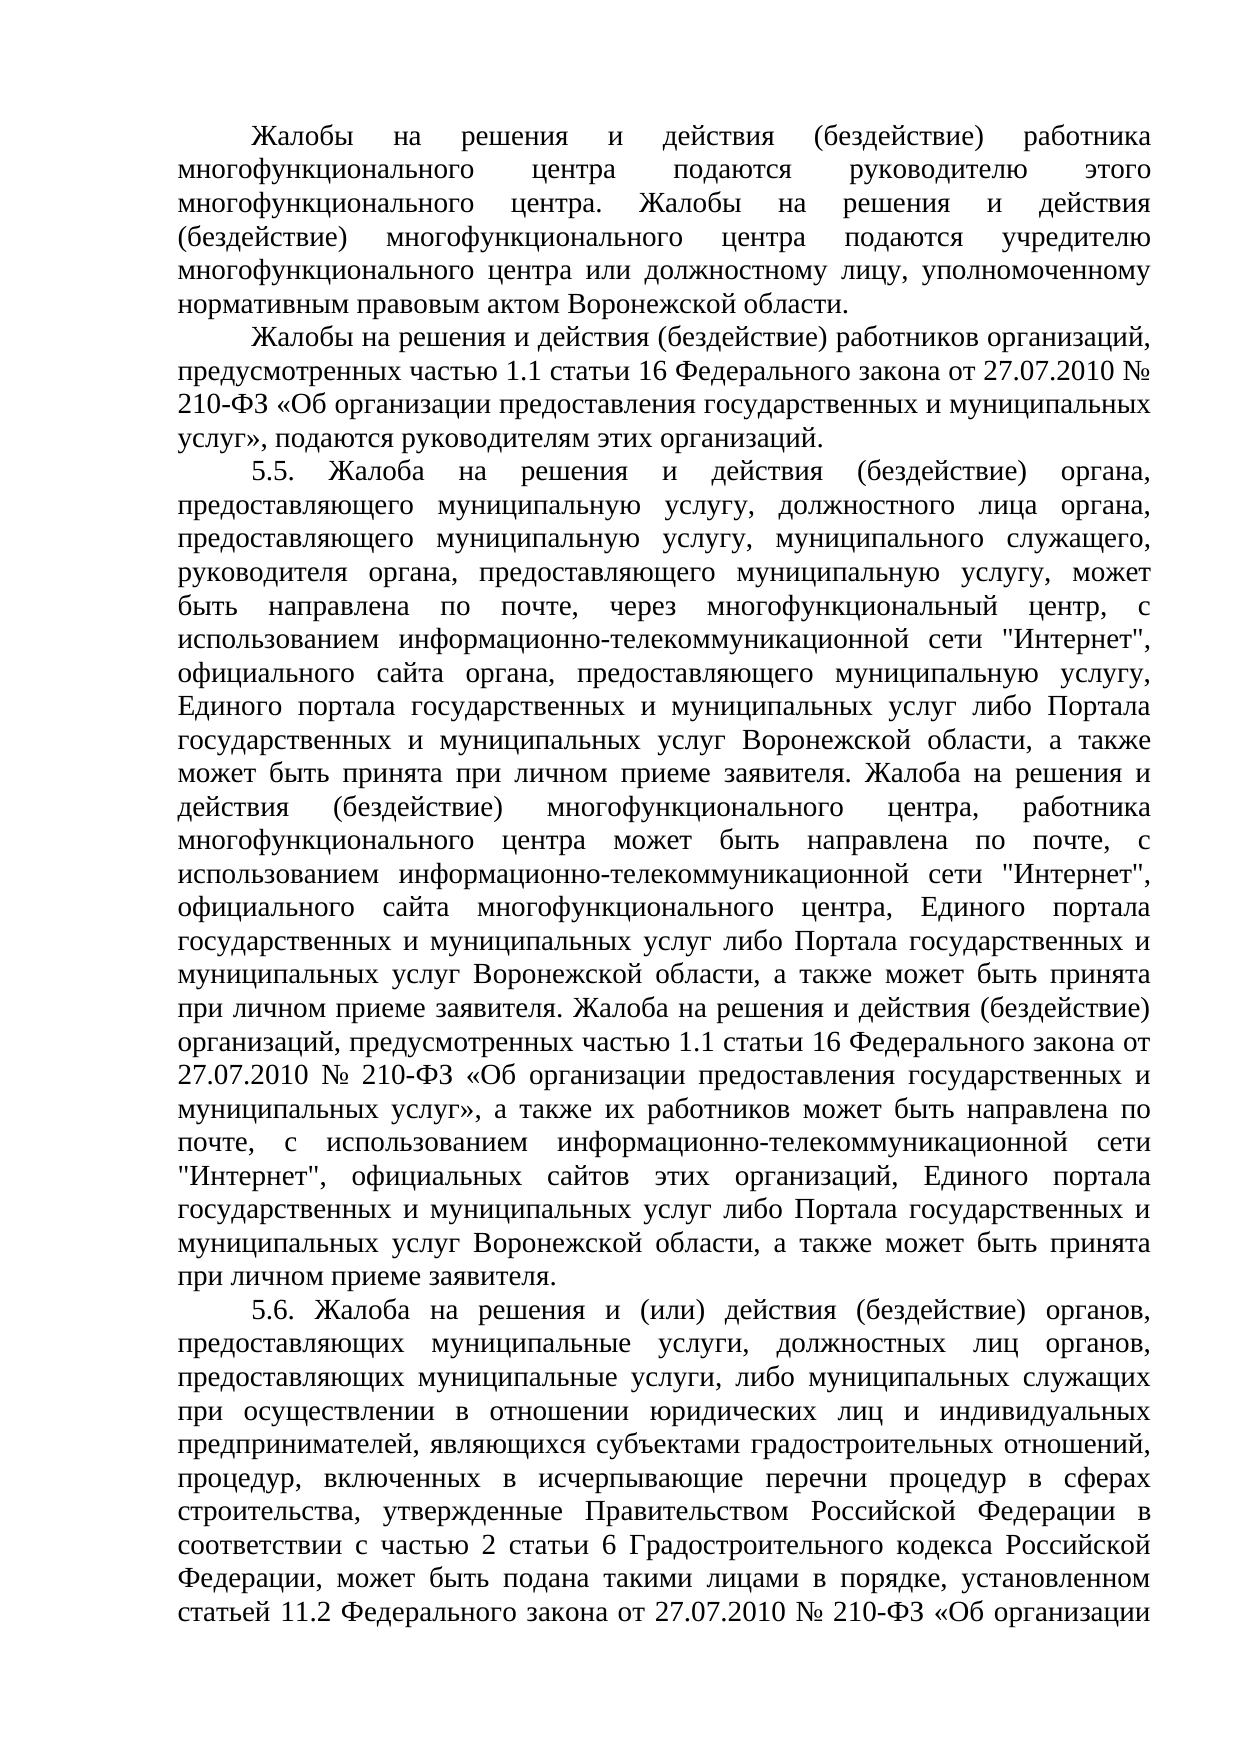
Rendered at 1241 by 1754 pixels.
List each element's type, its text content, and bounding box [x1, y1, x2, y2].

text 5.5. Жалоба на решения и действия (бездействие) органа, предоставляющего муниципальную услугу, должностного лица органа, предоставляющего муниципальную услугу, муниципального служащего, руководителя органа, предоставляющего муниципальную услугу, может быть направлена по почте, через многофункциональный центр, с использованием информационно-телекоммуникационной сети "Интернет", официального сайта органа, предоставляющего муниципальную услугу, Единого портала государственных и муниципальных услуг либо Портала государственных и муниципальных услуг Воронежской области, а также может быть принята при личном приеме заявителя. Жалоба на решения и действия (бездействие) многофункционального центра, работника многофункционального центра может быть направлена по почте, с использованием информационно-телекоммуникационной сети "Интернет", официального сайта многофункционального центра, Единого портала государственных и муниципальных услуг либо Портала государственных и муниципальных услуг Воронежской области, а также может быть принята при личном приеме заявителя. Жалоба на решения и действия (бездействие) организаций, предусмотренных частью 1.1 статьи 16 Федерального закона от 27.07.2010 № 210-ФЗ «Об организации предоставления государственных и муниципальных услуг», а также их работников может быть направлена по почте, с использованием информационно-телекоммуникационной сети "Интернет", официальных сайтов этих организаций, Единого портала государственных и муниципальных услуг либо Портала государственных и муниципальных услуг Воронежской области, а также может быть принята при личном приеме заявителя. [177, 453, 1152, 1292]
text Жалобы на решения и действия (бездействие) работника многофункционального центра подаются руководителю этого многофункционального центра. Жалобы на решения и действия (бездействие) многофункционального центра подаются учредителю многофункционального центра или должностному лицу, уполномоченному нормативным правовым актом Воронежской области. [177, 118, 1152, 319]
text Жалобы на решения и действия (бездействие) работников организаций, предусмотренных частью 1.1 статьи 16 Федерального закона от 27.07.2010 № 210-ФЗ «Об организации предоставления государственных и муниципальных услуг», подаются руководителям этих организаций. [177, 319, 1152, 453]
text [177, 1292, 1152, 1627]
